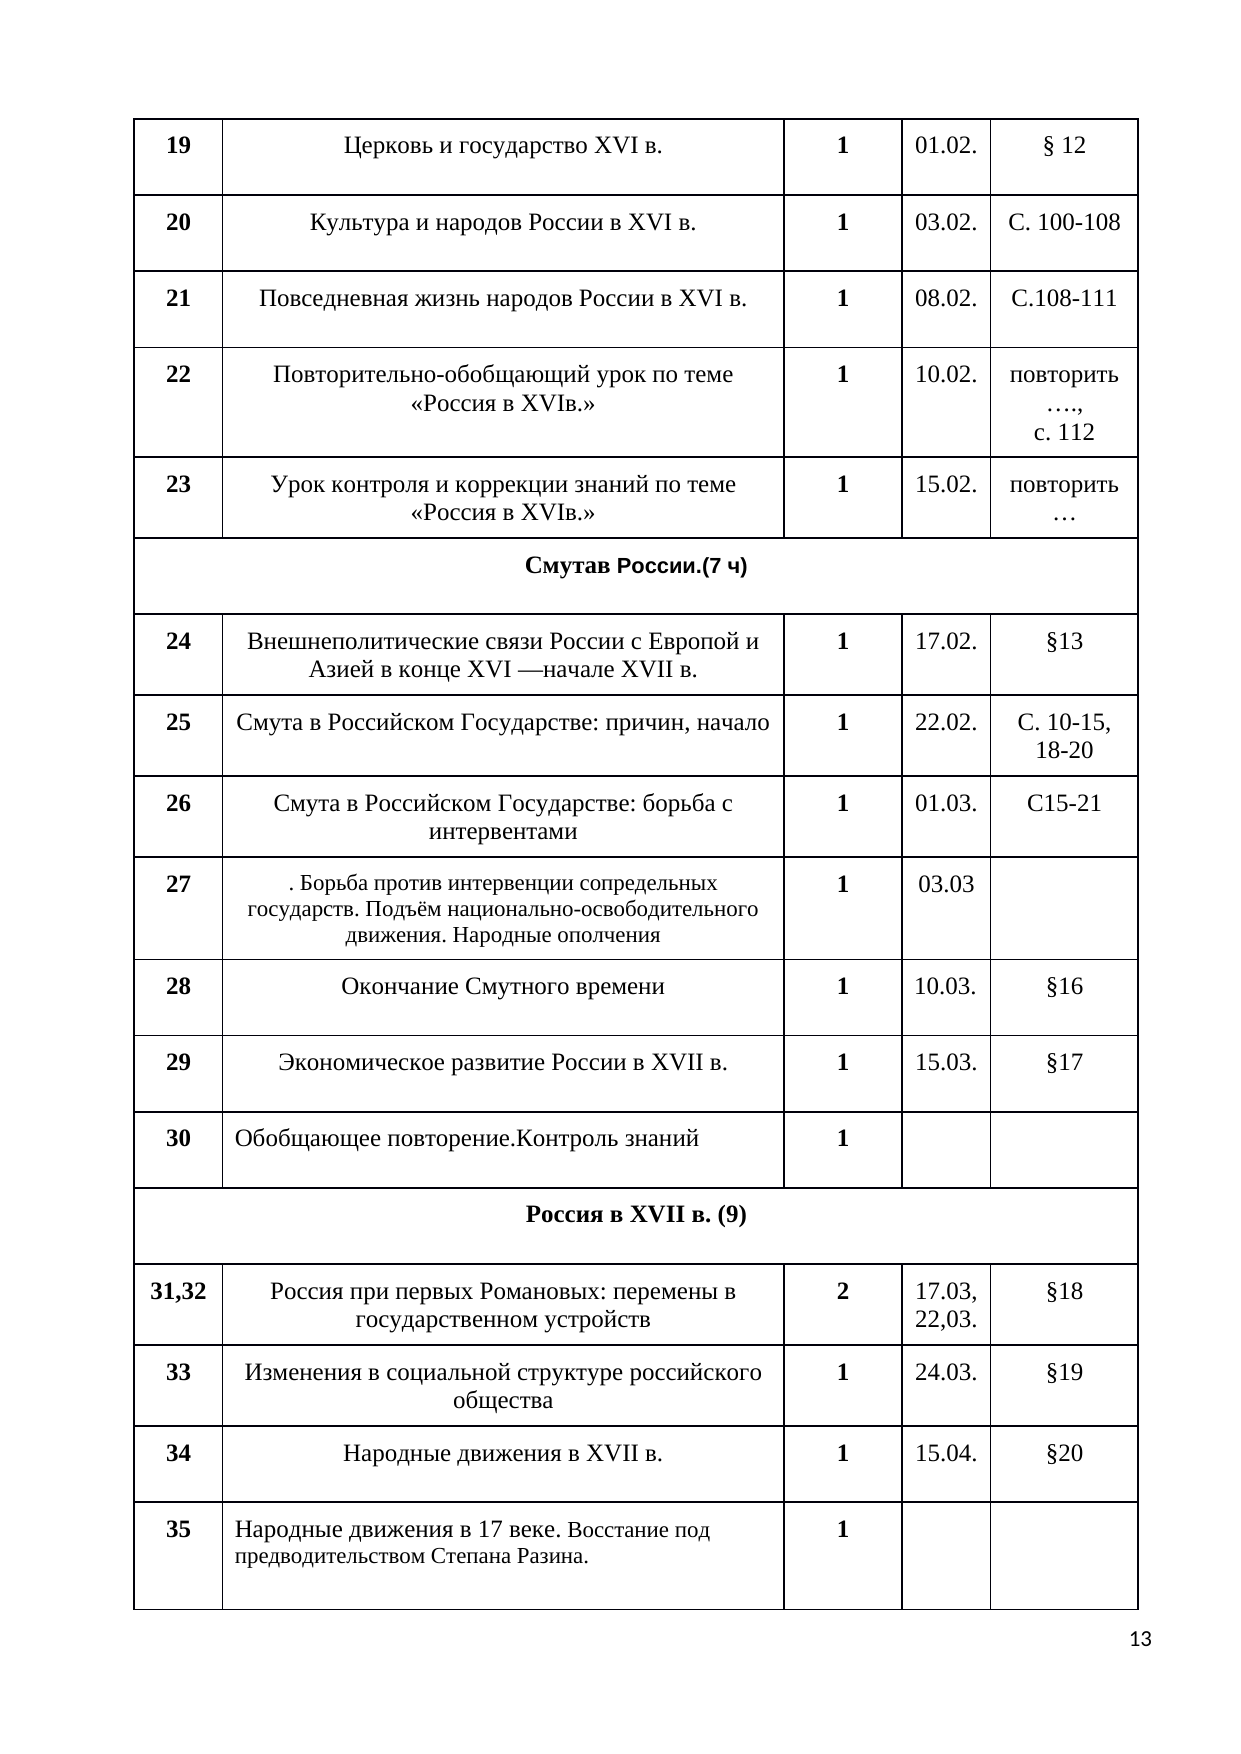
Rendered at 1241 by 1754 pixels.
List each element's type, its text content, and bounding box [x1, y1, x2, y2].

table_cell 1 [785, 120, 901, 194]
table_cell 26 [135, 777, 222, 856]
table_cell [991, 858, 1137, 959]
table_cell 34 [135, 1427, 222, 1501]
table_cell §16 [991, 960, 1137, 1035]
table_cell 28 [135, 960, 222, 1035]
table_cell 15.02. [903, 458, 990, 537]
table_cell повторить…., с. 112 [991, 348, 1137, 456]
table_cell Повторительно-обобщающий урок по теме «Россия в XVIв.» [223, 348, 783, 456]
table_cell 17.03,22,03. [903, 1265, 990, 1344]
table_cell [903, 1503, 990, 1608]
table_cell Смутав России.(7 ч) [135, 539, 1137, 613]
table_cell [991, 1503, 1137, 1608]
table_cell Внешнеполитические связи России с Европой и Азией в конце XVI —начале XVII в. [223, 615, 783, 694]
table_cell 1 [785, 858, 901, 959]
table_cell Изменения в социальной структуре российского общества [223, 1346, 783, 1425]
table_cell Урок контроля и коррекции знаний по теме «Россия в XVIв.» [223, 458, 783, 537]
table_cell 17.02. [903, 615, 990, 694]
table_cell С15-21 [991, 777, 1137, 856]
table_cell 31,32 [135, 1265, 222, 1344]
table_cell Народные движения в 17 веке. Восстание под предводительством Степана Разина. [223, 1503, 783, 1608]
table_cell 03.03 [903, 858, 990, 959]
table_cell 29 [135, 1036, 222, 1111]
table_cell 33 [135, 1346, 222, 1425]
table_cell 21 [135, 272, 222, 347]
table_cell 1 [785, 196, 901, 270]
table_cell С. 10-15, 18-20 [991, 696, 1137, 775]
table_cell 1 [785, 696, 901, 775]
table_cell 20 [135, 196, 222, 270]
table_cell 1 [785, 1113, 901, 1187]
table_cell Повседневная жизнь народов России в XVI в. [223, 272, 783, 347]
table_cell Культура и народов России в XVI в. [223, 196, 783, 270]
table_cell Россия в XVII в. (9) [135, 1189, 1137, 1263]
table_cell Окончание Смутного времени [223, 960, 783, 1035]
table_cell . Борьба против интервенции сопредельных государств. Подъём национально-освободительного движения. Народные ополчения [223, 858, 783, 959]
table_cell Экономическое развитие России в XVII в. [223, 1036, 783, 1111]
table_cell 1 [785, 1503, 901, 1608]
table_cell 1 [785, 960, 901, 1035]
table_cell 24.03. [903, 1346, 990, 1425]
table_cell §13 [991, 615, 1137, 694]
table_cell Смута в Российском Государстве: борьба с интервентами [223, 777, 783, 856]
table_cell 27 [135, 858, 222, 959]
table_cell 1 [785, 1036, 901, 1111]
table_cell 35 [135, 1503, 222, 1608]
table_cell 1 [785, 1427, 901, 1501]
table_cell 1 [785, 348, 901, 456]
table_cell 1 [785, 615, 901, 694]
table_cell §17 [991, 1036, 1137, 1111]
table_cell 03.02. [903, 196, 990, 270]
table_cell 1 [785, 272, 901, 347]
table_cell 2 [785, 1265, 901, 1344]
table_cell 22.02. [903, 696, 990, 775]
table_cell 01.03. [903, 777, 990, 856]
table_cell [903, 1113, 990, 1187]
table_cell 24 [135, 615, 222, 694]
table_cell 22 [135, 348, 222, 456]
table_cell 25 [135, 696, 222, 775]
table_cell С. 100-108 [991, 196, 1137, 270]
table_cell §18 [991, 1265, 1137, 1344]
table_cell §19 [991, 1346, 1137, 1425]
table_cell 08.02. [903, 272, 990, 347]
table_cell повторить… [991, 458, 1137, 537]
table_cell 1 [785, 1346, 901, 1425]
table_cell 1 [785, 458, 901, 537]
table_cell 10.02. [903, 348, 990, 456]
table_cell 30 [135, 1113, 222, 1187]
table_cell 15.03. [903, 1036, 990, 1111]
table_cell 19 [135, 120, 222, 194]
table_cell 1 [785, 777, 901, 856]
table_cell 23 [135, 458, 222, 537]
table_cell С.108-111 [991, 272, 1137, 347]
table_cell Обобщающее повторение.Контроль знаний [223, 1113, 783, 1187]
table_cell § 12 [991, 120, 1137, 194]
table_cell 15.04. [903, 1427, 990, 1501]
table_cell Народные движения в XVII в. [223, 1427, 783, 1501]
table_cell §20 [991, 1427, 1137, 1501]
table_cell Церковь и государство XVI в. [223, 120, 783, 194]
table_cell Смута в Российском Государстве: причин, начало [223, 696, 783, 775]
table_cell [991, 1113, 1137, 1187]
table_cell Россия при первых Романовых: перемены в государственном устройств [223, 1265, 783, 1344]
table_cell 10.03. [903, 960, 990, 1035]
table_cell 01.02. [903, 120, 990, 194]
